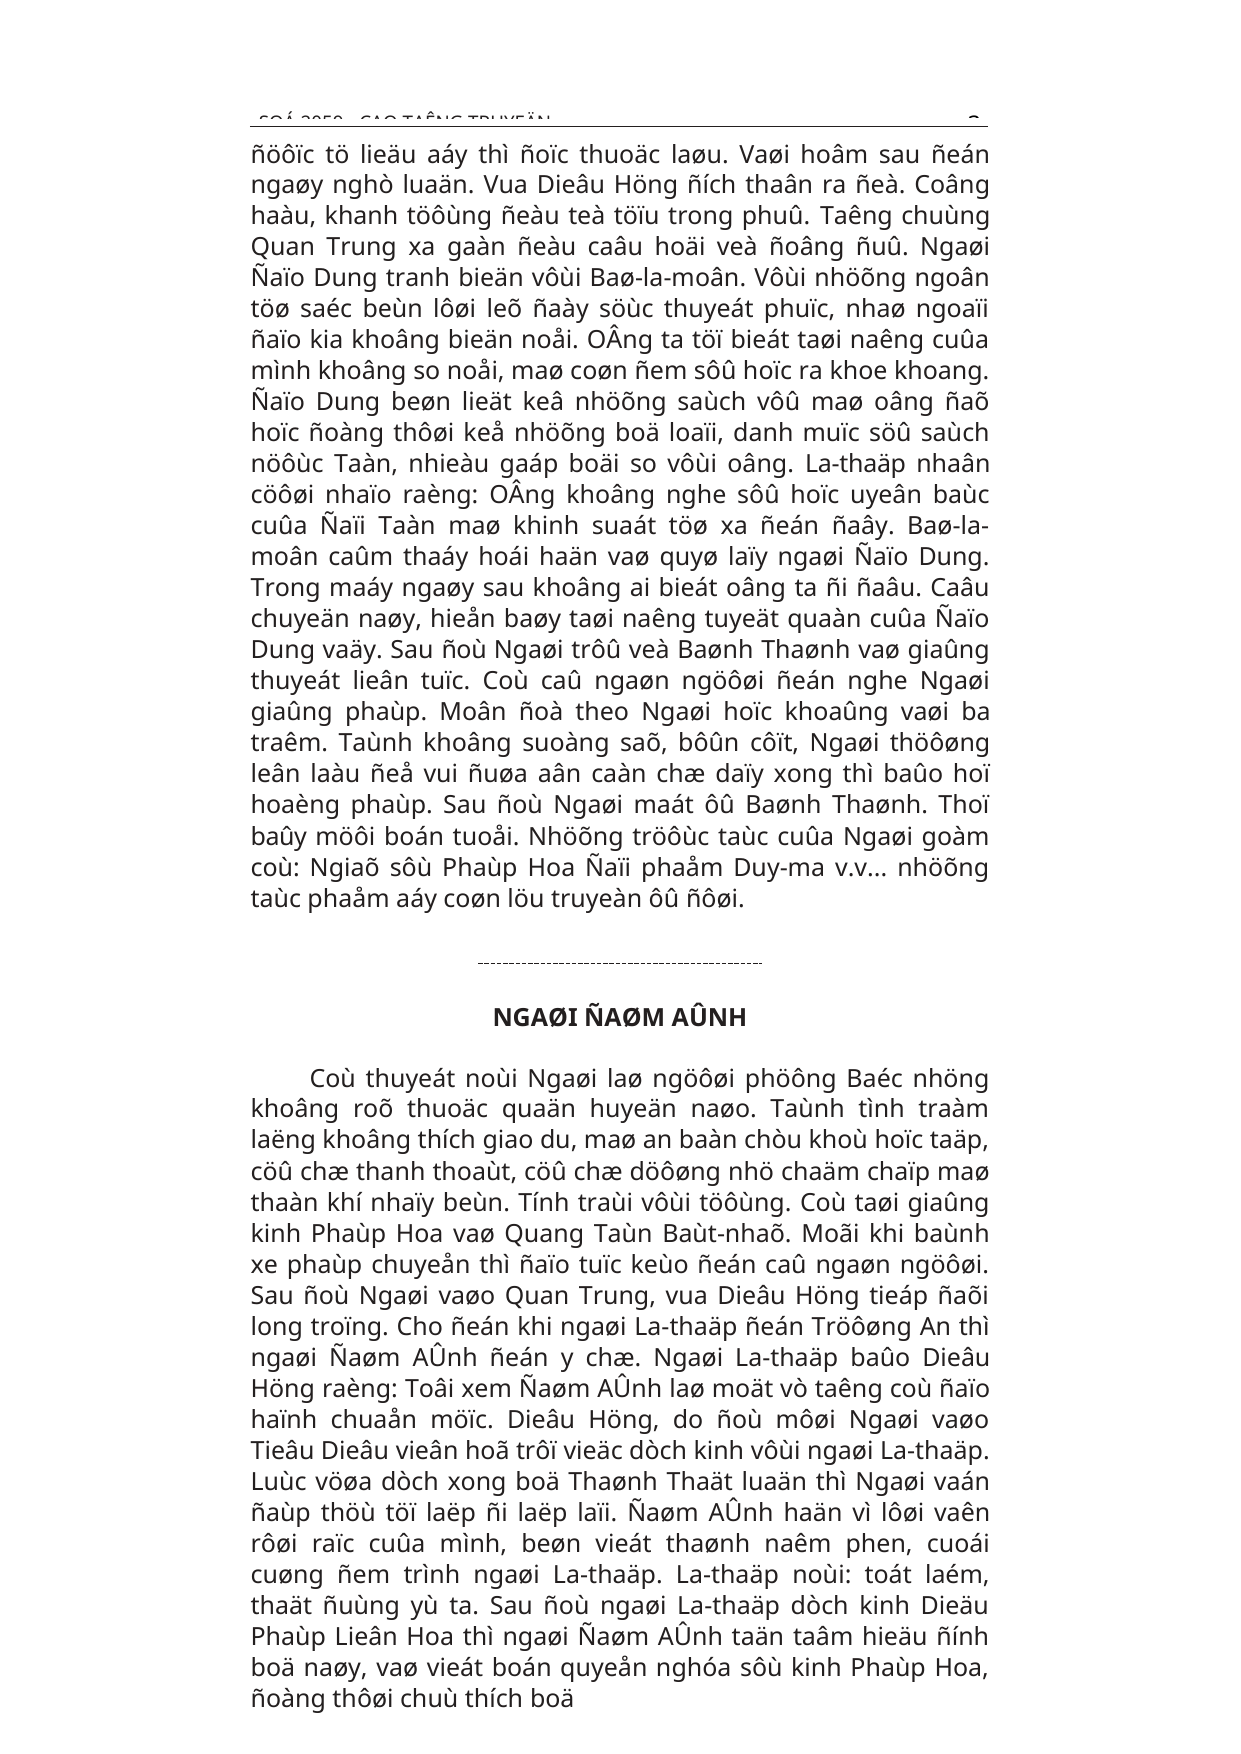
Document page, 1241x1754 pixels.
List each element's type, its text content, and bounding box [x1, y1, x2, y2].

subtitle NGAØI ÑAØM AÛNH [464, 999, 775, 1033]
text Coù thuyeát noùi Ngaøi laø ngöôøi phöông Baéc nhöng khoâng roõ thuoäc quaän huyeän naøo. Taùnh tình traàm laëng khoâng thích giao du, maø an baàn chòu khoù hoïc taäp, cöû chæ thanh thoaùt, cöû chæ döôøng nhö chaäm chaïp maø thaàn khí nhaïy beùn. Tính traùi vôùi töôùng. Coù taøi giaûng kinh Phaùp Hoa vaø Quang Taùn Baùt-nhaõ. Moãi khi baùnh xe phaùp chuyeån thì ñaïo tuïc keùo ñeán caû ngaøn ngöôøi. Sau ñoù Ngaøi vaøo Quan Trung, vua Dieâu Höng tieáp ñaõi long troïng. Cho ñeán khi ngaøi La-thaäp ñeán Tröôøng An thì ngaøi Ñaøm AÛnh ñeán y chæ. Ngaøi La-thaäp baûo Dieâu Höng raèng: Toâi xem Ñaøm AÛnh laø moät vò taêng coù ñaïo haïnh chuaån möïc. Dieâu Höng, do ñoù môøi Ngaøi vaøo Tieâu Dieâu vieân hoã trôï vieäc dòch kinh vôùi ngaøi La-thaäp. Luùc vöøa dòch xong boä Thaønh Thaät luaän thì Ngaøi vaán ñaùp thöù töï laëp ñi laëp laïi. Ñaøm AÛnh haän vì lôøi vaên rôøi raïc cuûa mình, beøn vieát thaønh naêm phen, cuoái cuøng ñem trình ngaøi La-thaäp. La-thaäp noùi: toát laém, thaät ñuùng yù ta. Sau ñoù ngaøi La-thaäp dòch kinh Dieäu Phaùp Lieân Hoa thì ngaøi Ñaøm AÛnh taän taâm hieäu ñính boä naøy, vaø vieát boán quyeån nghóa sôù kinh Phaùp Hoa, ñoàng thôøi chuù thích boä [250, 1063, 990, 1715]
text ñöôïc tö lieäu aáy thì ñoïc thuoäc laøu. Vaøi hoâm sau ñeán ngaøy nghò luaän. Vua Dieâu Höng ñích thaân ra ñeà. Coâng haàu, khanh töôùng ñeàu teà töïu trong phuû. Taêng chuùng Quan Trung xa gaàn ñeàu caâu hoäi veà ñoâng ñuû. Ngaøi Ñaïo Dung tranh bieän vôùi Baø-la-moân. Vôùi nhöõng ngoân töø saéc beùn lôøi leõ ñaày söùc thuyeát phuïc, nhaø ngoaïi ñaïo kia khoâng bieän noåi. OÂng ta töï bieát taøi naêng cuûa mình khoâng so noåi, maø coøn ñem sôû hoïc ra khoe khoang. Ñaïo Dung beøn lieät keâ nhöõng saùch vôû maø oâng ñaõ hoïc ñoàng thôøi keå nhöõng boä loaïi, danh muïc söû saùch nöôùc Taàn, nhieàu gaáp boäi so vôùi oâng. La-thaäp nhaân cöôøi nhaïo raèng: OÂng khoâng nghe sôû hoïc uyeân baùc cuûa Ñaïi Taàn maø khinh suaát töø xa ñeán ñaây. Baø-la-moân caûm thaáy hoái haän vaø quyø laïy ngaøi Ñaïo Dung. Trong maáy ngaøy sau khoâng ai bieát oâng ta ñi ñaâu. Caâu chuyeän naøy, hieån baøy taøi naêng tuyeät quaàn cuûa Ñaïo Dung vaäy. Sau ñoù Ngaøi trôû veà Baønh Thaønh vaø giaûng thuyeát lieân tuïc. Coù caû ngaøn ngöôøi ñeán nghe Ngaøi giaûng phaùp. Moân ñoà theo Ngaøi hoïc khoaûng vaøi ba traêm. Taùnh khoâng suoàng saõ, bôûn côït, Ngaøi thöôøng leân laàu ñeå vui ñuøa aân caàn chæ daïy xong thì baûo hoï hoaèng phaùp. Sau ñoù Ngaøi maát ôû Baønh Thaønh. Thoï baûy möôi boán tuoåi. Nhöõng tröôùc taùc cuûa Ngaøi goàm coù: Ngiaõ sôù Phaùp Hoa Ñaïi phaåm Duy-ma v.v... nhöõng taùc phaåm aáy coøn löu truyeàn ôû ñôøi. [250, 138, 990, 914]
